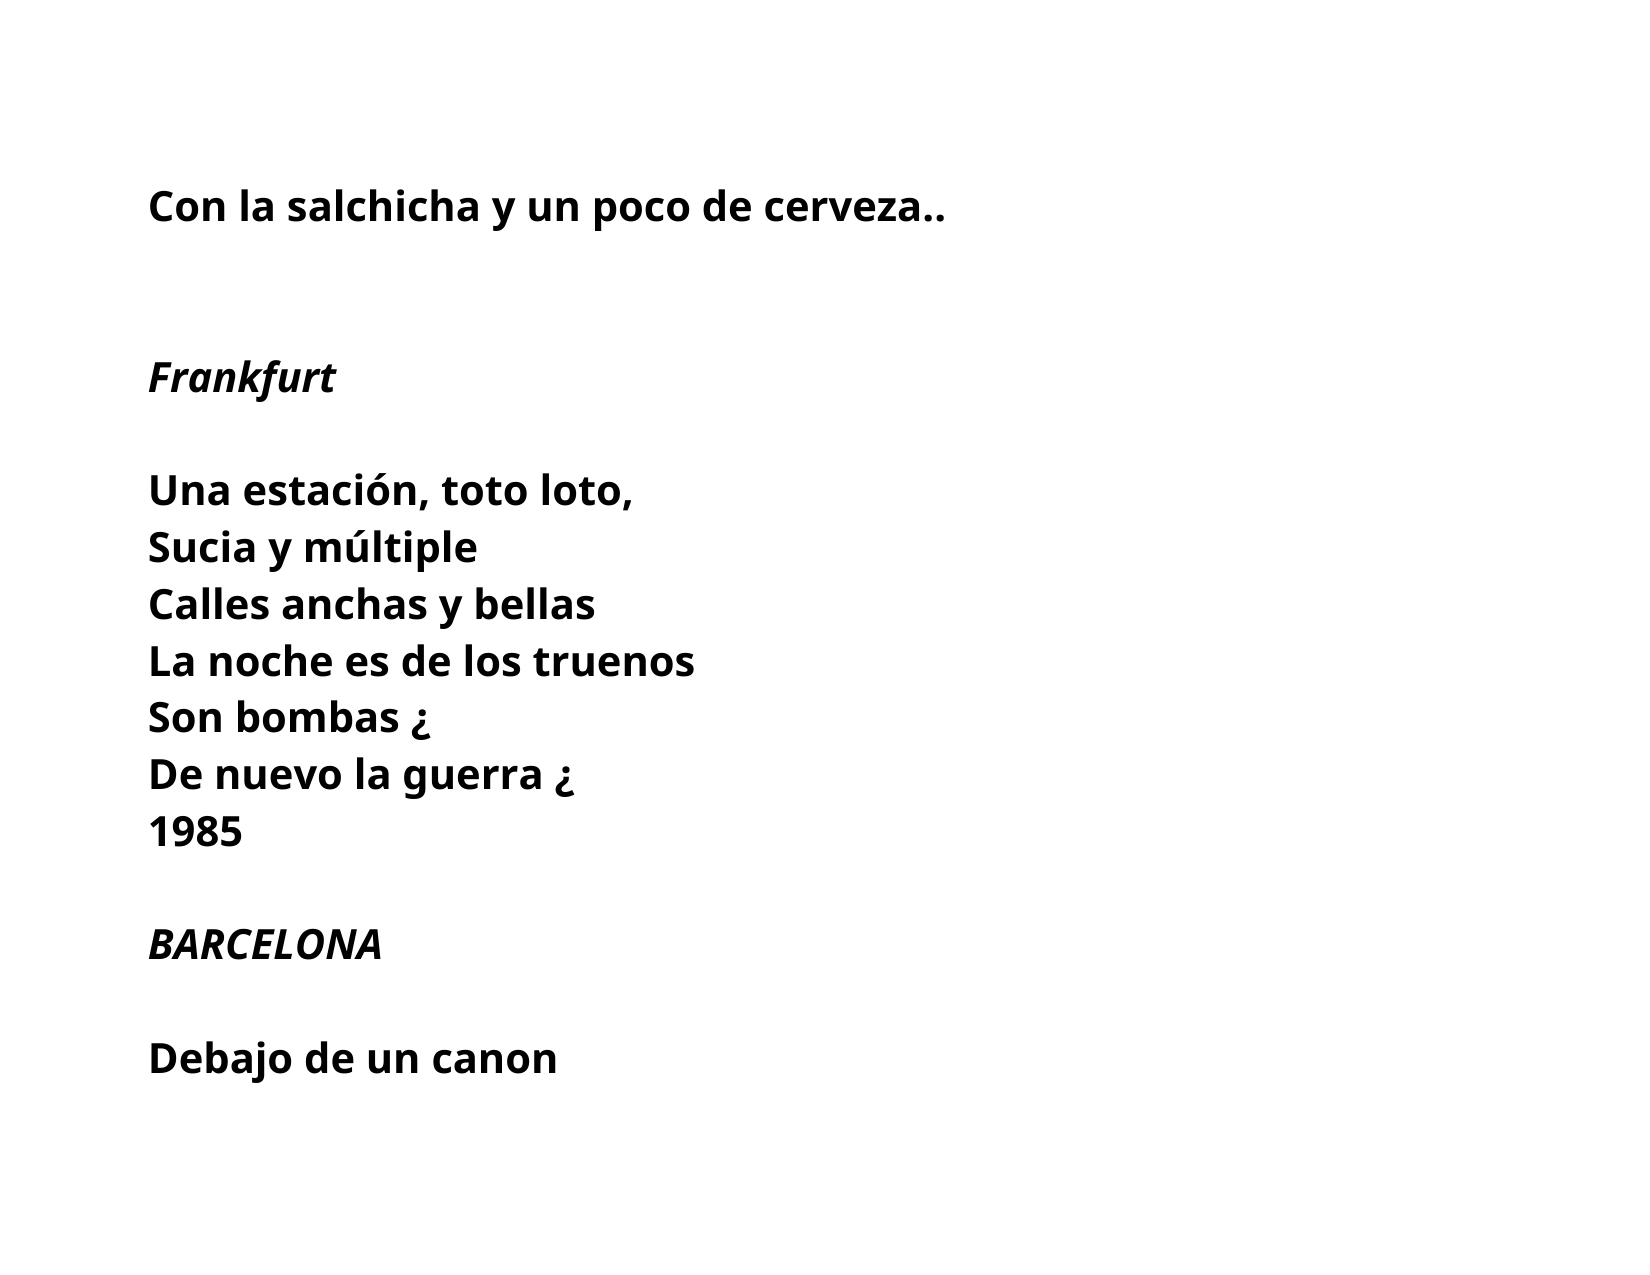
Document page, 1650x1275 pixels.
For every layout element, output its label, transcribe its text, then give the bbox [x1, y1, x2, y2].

text Una estación, toto loto, [148, 461, 1502, 518]
text Sucia y múltiple [148, 518, 1502, 574]
subtitle BARCELONA [148, 915, 1502, 972]
text 1985 [148, 802, 1502, 858]
text Frankfurt [148, 347, 1502, 404]
text La noche es de los truenos [148, 631, 1502, 688]
text Debajo de un canon [148, 1029, 1502, 1086]
text Son bombas ¿ [148, 688, 1502, 745]
text Con la salchicha y un poco de cerveza.. [148, 177, 1502, 234]
text De nuevo la guerra ¿ [148, 745, 1502, 802]
text Calles anchas y bellas [148, 574, 1502, 631]
